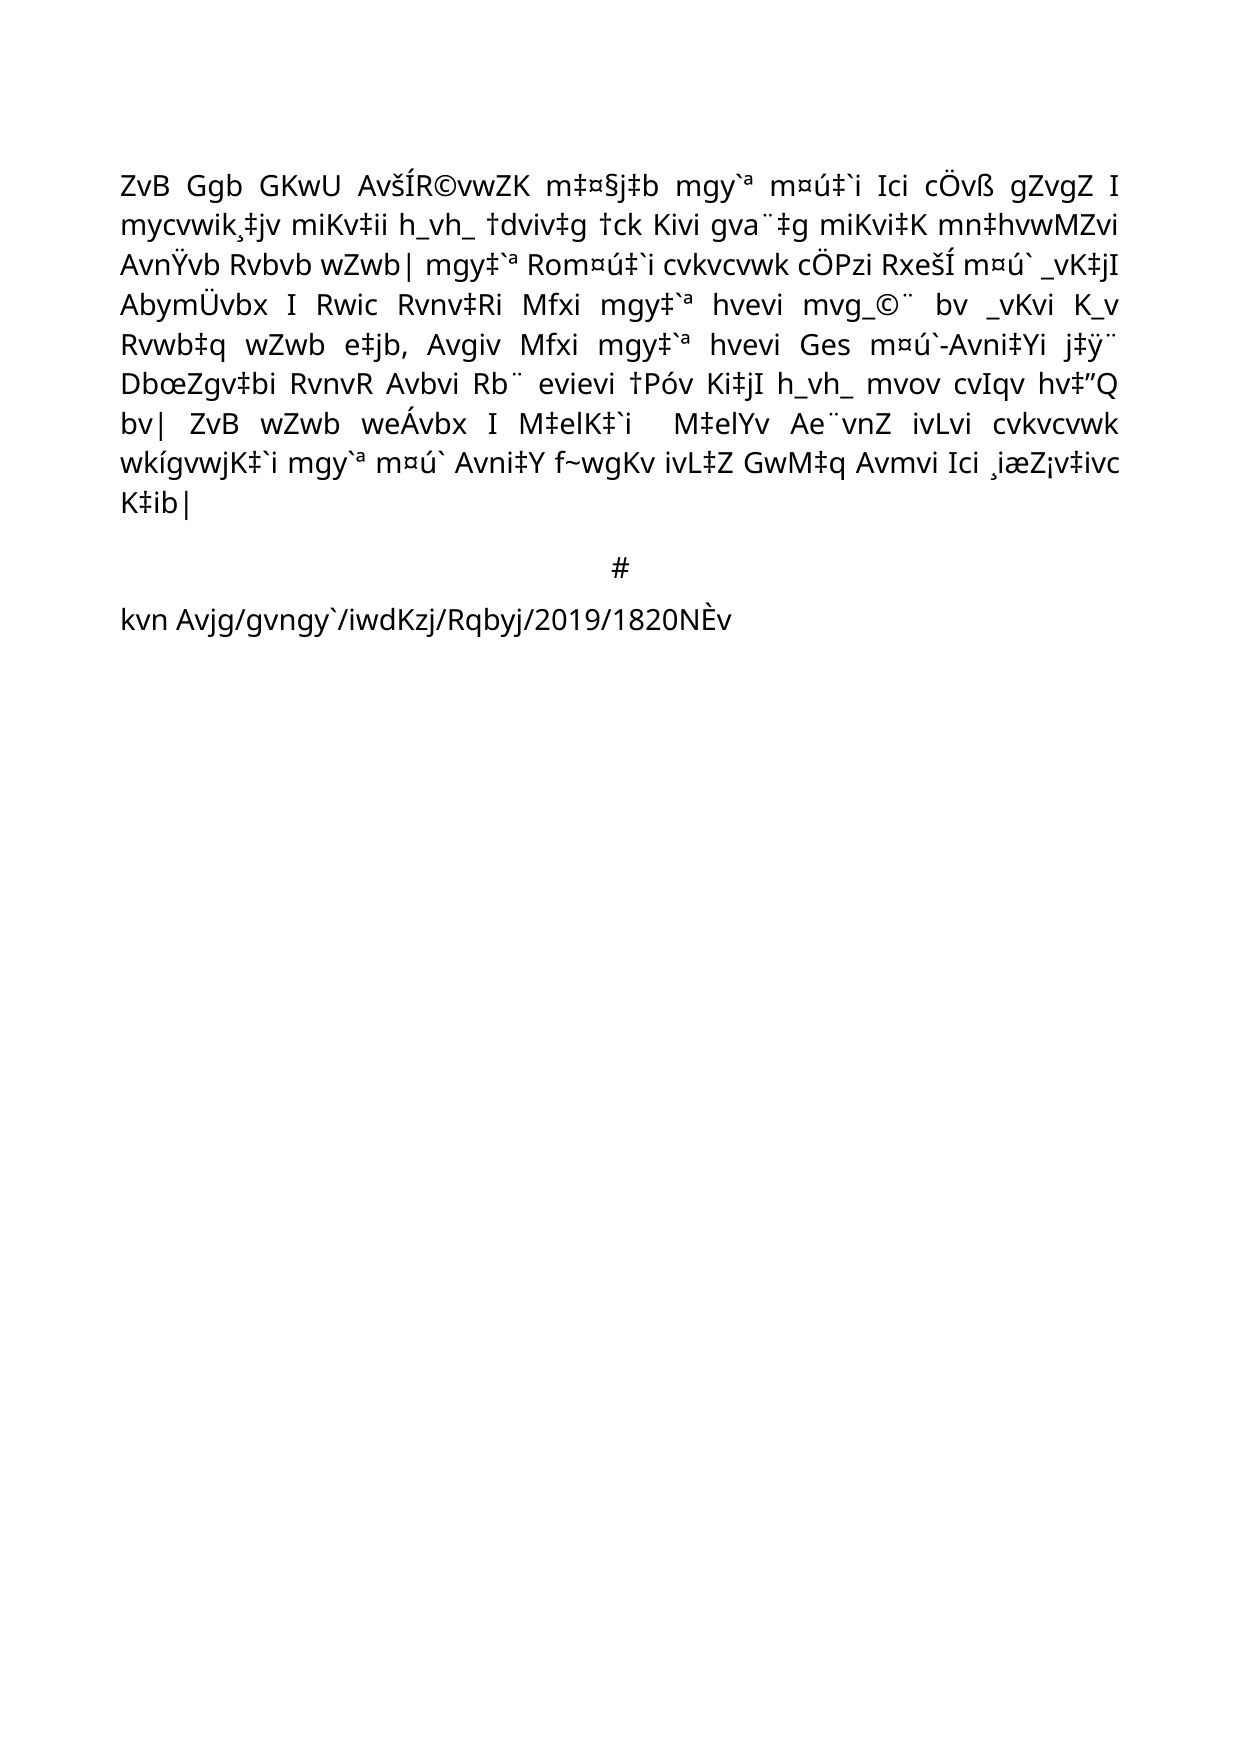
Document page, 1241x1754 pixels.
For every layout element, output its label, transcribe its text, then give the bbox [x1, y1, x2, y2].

text # [120, 547, 1120, 587]
text kvn Avjg/gvngy`/iwdKzj/Rqbyj/2019/1820NÈv [120, 599, 1120, 639]
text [120, 165, 1120, 522]
